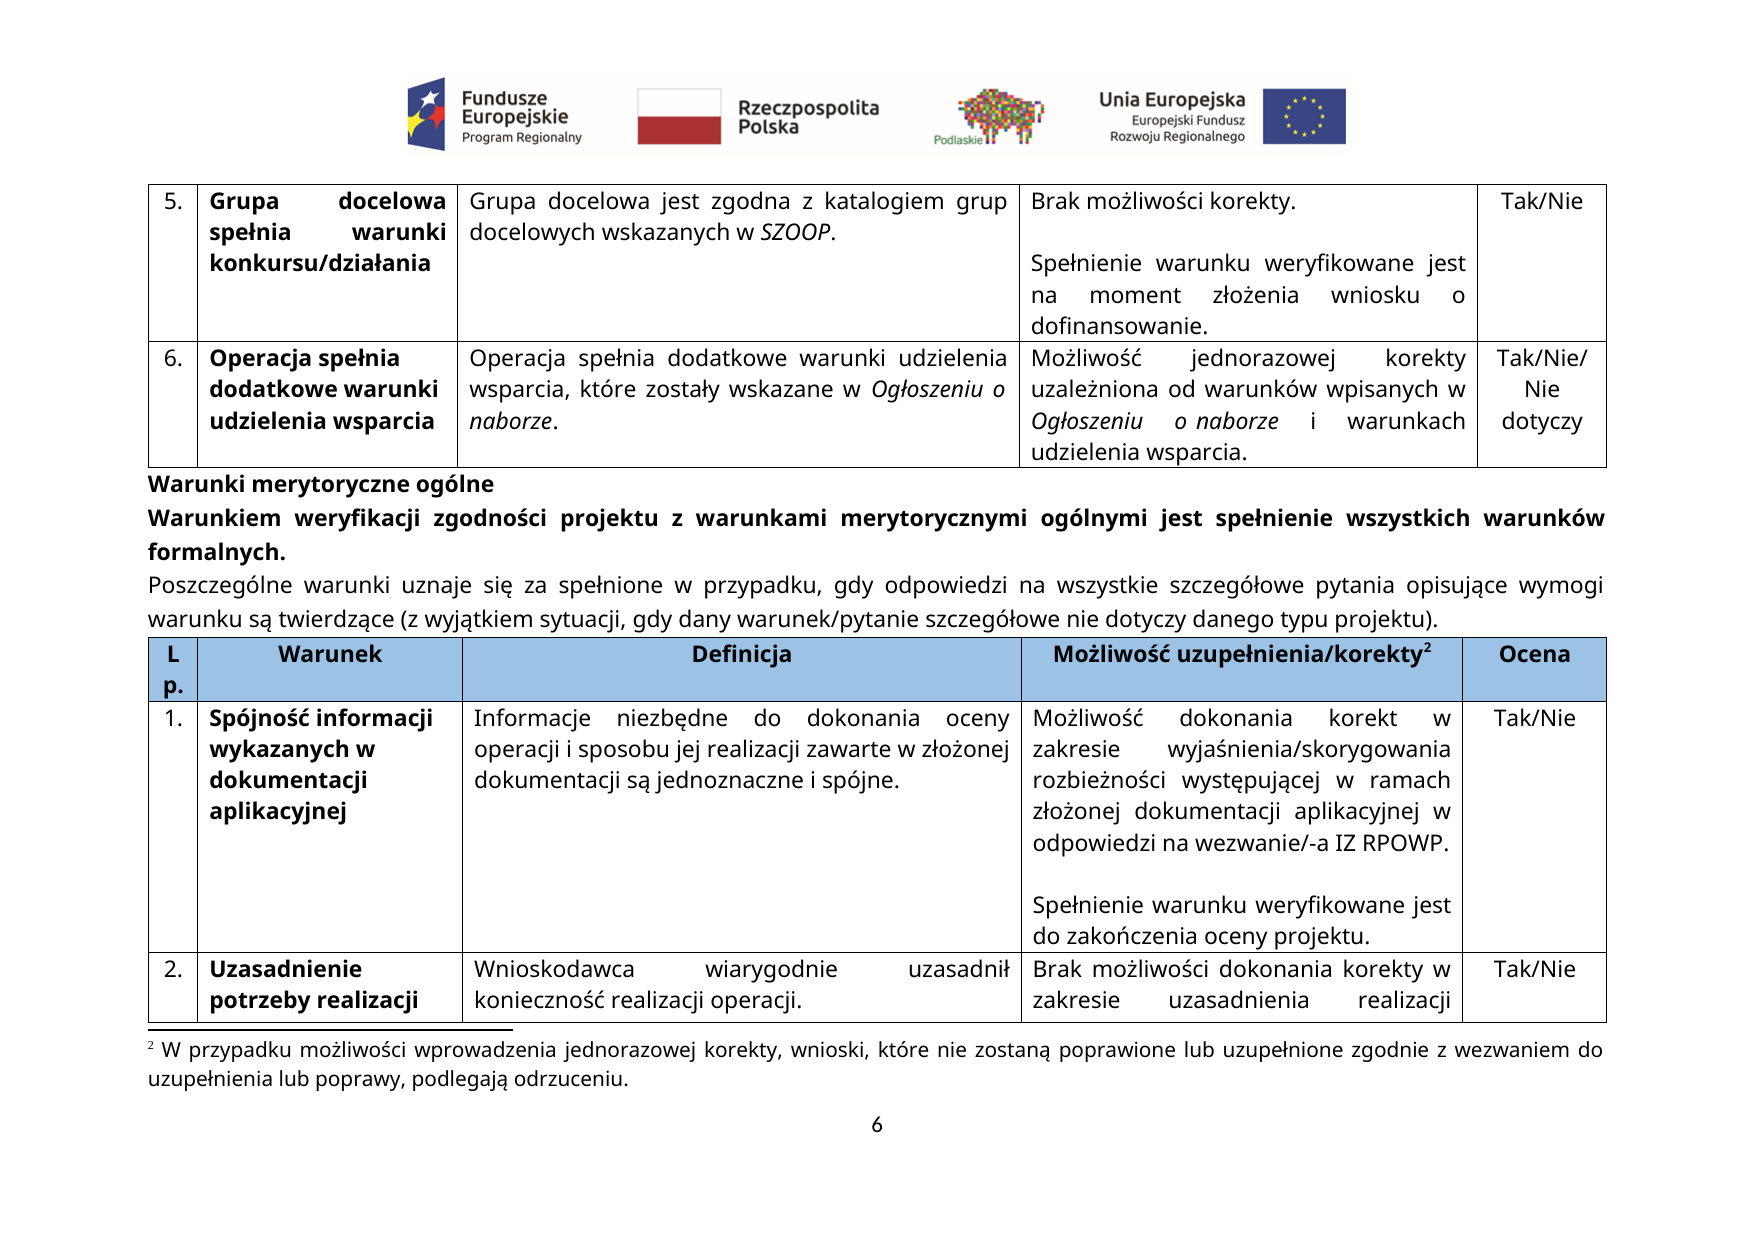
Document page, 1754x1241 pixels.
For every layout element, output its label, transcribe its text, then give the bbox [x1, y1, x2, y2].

table_cell Operacja spełnia dodatkowe warunki udzielenia wsparcia [198, 342, 457, 467]
table_cell Grupa docelowa jest zgodna z katalogiem grup docelowych wskazanych w SZOOP. [458, 185, 1019, 341]
table_cell Grupa docelowa spełnia warunki konkursu/działania [198, 185, 457, 341]
text Poszczególne warunki uznaje się za spełnione w przypadku, gdy odpowiedzi na wszystkie szczegółowe pytania opisujące wymogi warunku są twierdzące (z wyjątkiem sytuacji, gdy dany warunek/pytanie szczegółowe nie dotyczy danego typu projektu). [148, 569, 1606, 634]
table_cell 5. [149, 185, 197, 341]
table_header Definicja [463, 638, 1021, 701]
text Warunkiem weryfikacji zgodności projektu z warunkami merytorycznymi ogólnymi jest spełnienie wszystkich warunków formalnych. [148, 502, 1606, 567]
table_cell Spójność informacji wykazanych w dokumentacji aplikacyjnej [198, 702, 462, 952]
text Warunki merytoryczne ogólne [148, 468, 1606, 499]
table_header Możliwość uzupełnienia/korekty [1022, 638, 1462, 701]
picture [404, 73, 1350, 156]
table_cell Tak/Nie/ Nie dotyczy [1478, 342, 1606, 467]
table_header Warunek [198, 638, 462, 701]
table_header Ocena [1463, 638, 1606, 701]
table_cell Brak możliwości korekty. Spełnienie warunku weryfikowane jest na moment złożenia wniosku o dofinansowanie. [1020, 185, 1477, 341]
table_cell Informacje niezbędne do dokonania oceny operacji i sposobu jej realizacji zawarte w złożonej dokumentacji są jednoznaczne i spójne. [463, 702, 1021, 952]
table_cell Tak/Nie [1463, 953, 1606, 1022]
table_header Lp. [149, 638, 197, 701]
table_cell Możliwość dokonania korekt w zakresie wyjaśnienia/skorygowania rozbieżności występującej w ramach złożonej dokumentacji aplikacyjnej w odpowiedzi na wezwanie/-a IZ RPOWP. Spełnienie warunku weryfikowane jest do zakończenia oceny projektu. [1022, 702, 1462, 952]
table_cell Tak/Nie [1478, 185, 1606, 341]
table_cell 2. [149, 953, 197, 1022]
table_cell Uzasadnienie potrzeby realizacji operacji [198, 953, 462, 1022]
table_cell 1. [149, 702, 197, 952]
table_cell Możliwość jednorazowej korekty uzależniona od warunków wpisanych w Ogłoszeniu o naborze i warunkach udzielenia wsparcia. [1020, 342, 1477, 467]
table_cell Operacja spełnia dodatkowe warunki udzielenia wsparcia, które zostały wskazane w Ogłoszeniu o naborze. [458, 342, 1019, 467]
table_cell 6. [149, 342, 197, 467]
table_cell Tak/Nie [1463, 702, 1606, 952]
